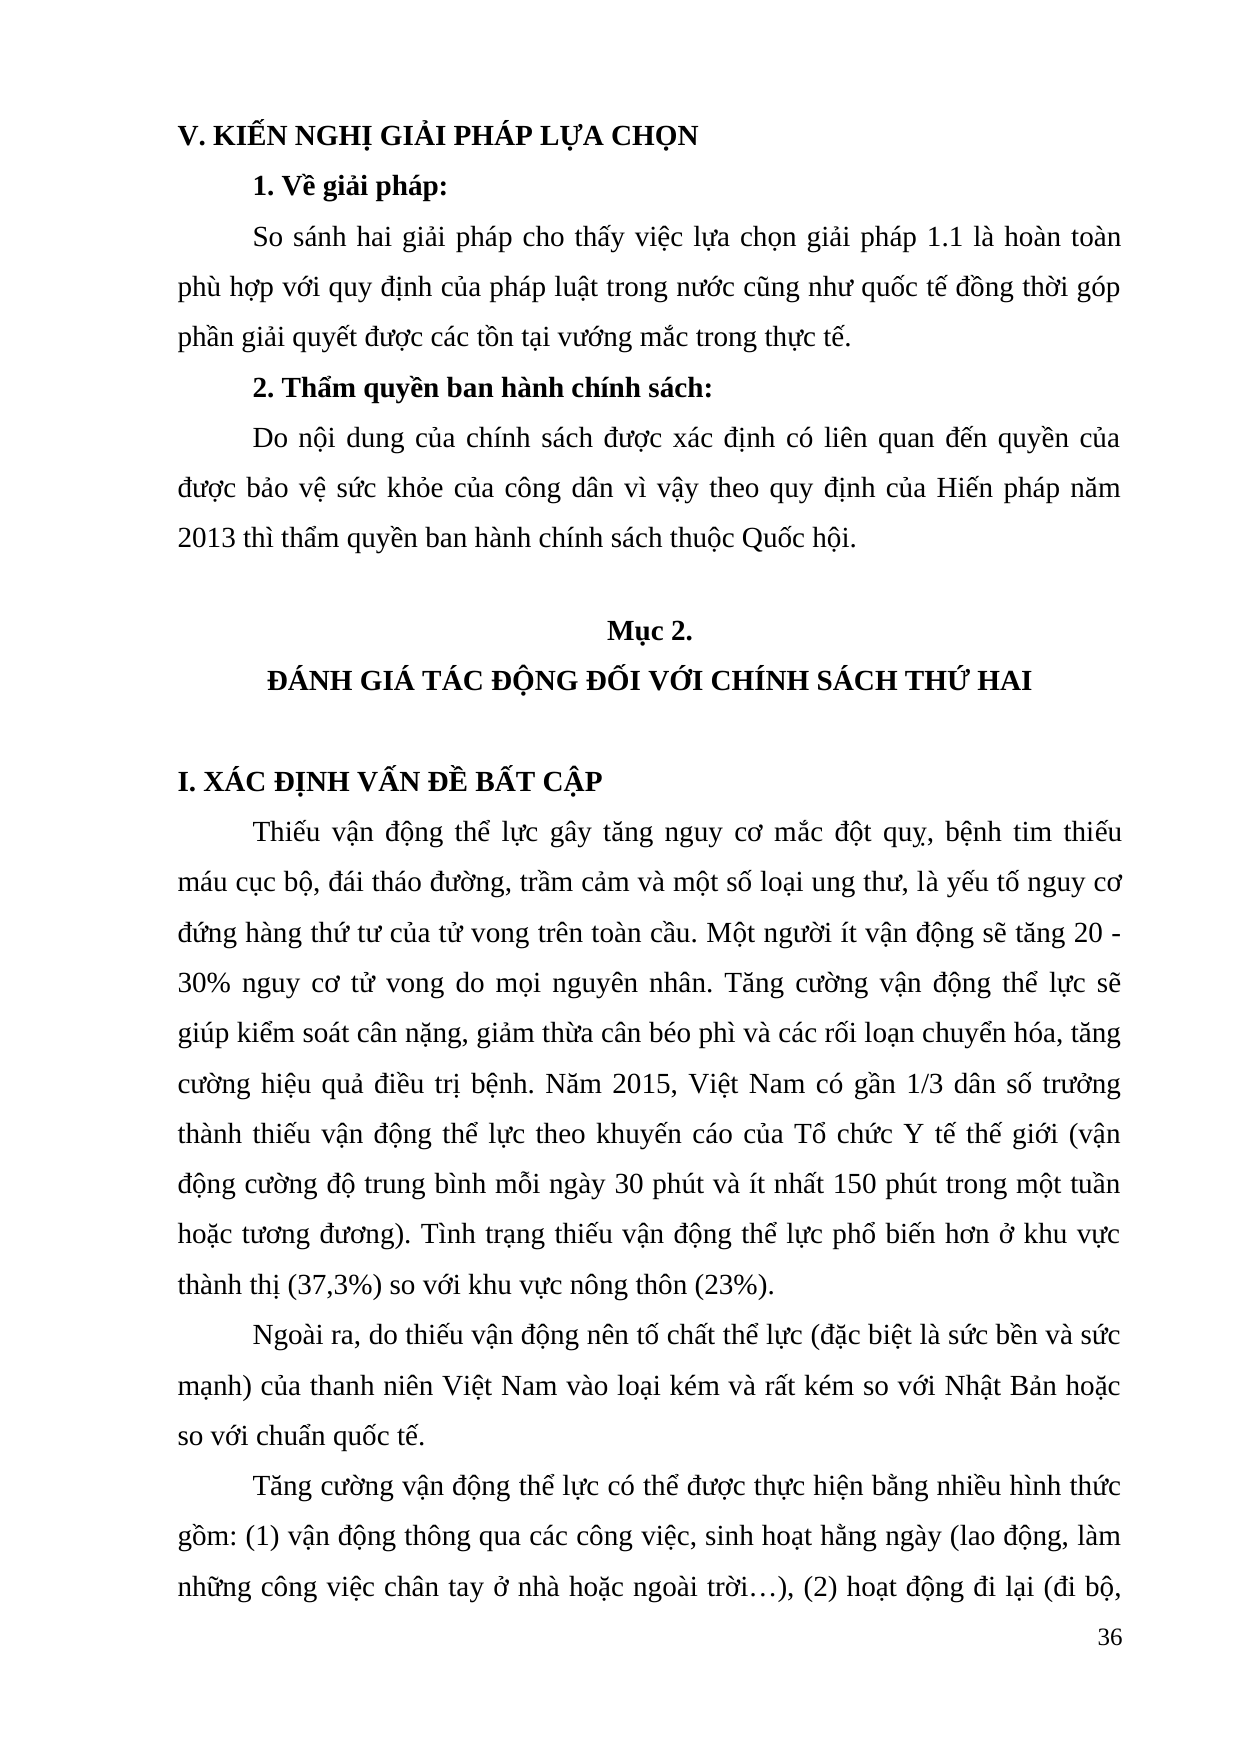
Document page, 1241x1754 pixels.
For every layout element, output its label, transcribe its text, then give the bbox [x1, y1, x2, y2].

subtitle 2. Thẩm quyền ban hành chính sách: [177, 370, 1122, 403]
text Thiếu vận động thể lực gây tăng nguy cơ mắc đột quỵ, bệnh tim thiếu máu cục bộ, đái tháo đường, trầm cảm và một số loại ung thư, là yếu tố nguy cơ đứng hàng thứ tư của tử vong trên toàn cầu. Một người ít vận động sẽ tăng 20 - 30% nguy cơ tử vong do mọi nguyên nhân. Tăng cường vận động thể lực sẽ giúp kiểm soát cân nặng, giảm thừa cân béo phì và các rối loạn chuyển hóa, tăng cường hiệu quả điều trị bệnh. Năm 2015, Việt Nam có gần 1/3 dân số trưởng thành thiếu vận động thể lực theo khuyến cáo của Tổ chức Y tế thế giới (vận động cường độ trung bình mỗi ngày 30 phút và ít nhất 150 phút trong một tuần hoặc tương đương). Tình trạng thiếu vận động thể lực phổ biến hơn ở khu vực thành thị (37,3%) so với khu vực nông thôn (23%). [177, 814, 1122, 1301]
text So sánh hai giải pháp cho thấy việc lựa chọn giải pháp 1.1 là hoàn toàn phù hợp với quy định của pháp luật trong nước cũng như quốc tế đồng thời góp phần giải quyết được các tồn tại vướng mắc trong thực tế. [177, 219, 1122, 353]
text Ngoài ra, do thiếu vận động nên tố chất thể lực (đặc biệt là sức bền và sức mạnh) của thanh niên Việt Nam vào loại kém và rất kém so với Nhật Bản hoặc so với chuẩn quốc tế. [177, 1317, 1122, 1451]
subtitle 1. Về giải pháp: [177, 168, 1122, 202]
subtitle V. KIẾN NGHỊ GIẢI PHÁP LỰA CHỌN [177, 118, 1122, 152]
subtitle I. XÁC ĐỊNH VẤN ĐỀ BẤT CẬP [177, 764, 1122, 797]
text Do nội dung của chính sách được xác định có liên quan đến quyền của được bảo vệ sức khỏe của công dân vì vậy theo quy định của Hiến pháp năm 2013 thì thẩm quyền ban hành chính sách thuộc Quốc hội. [177, 420, 1122, 554]
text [177, 1468, 1122, 1602]
subtitle Mục 2. ĐÁNH GIÁ TÁC ĐỘNG ĐỐI VỚI CHÍNH SÁCH THỨ HAI [177, 613, 1122, 697]
